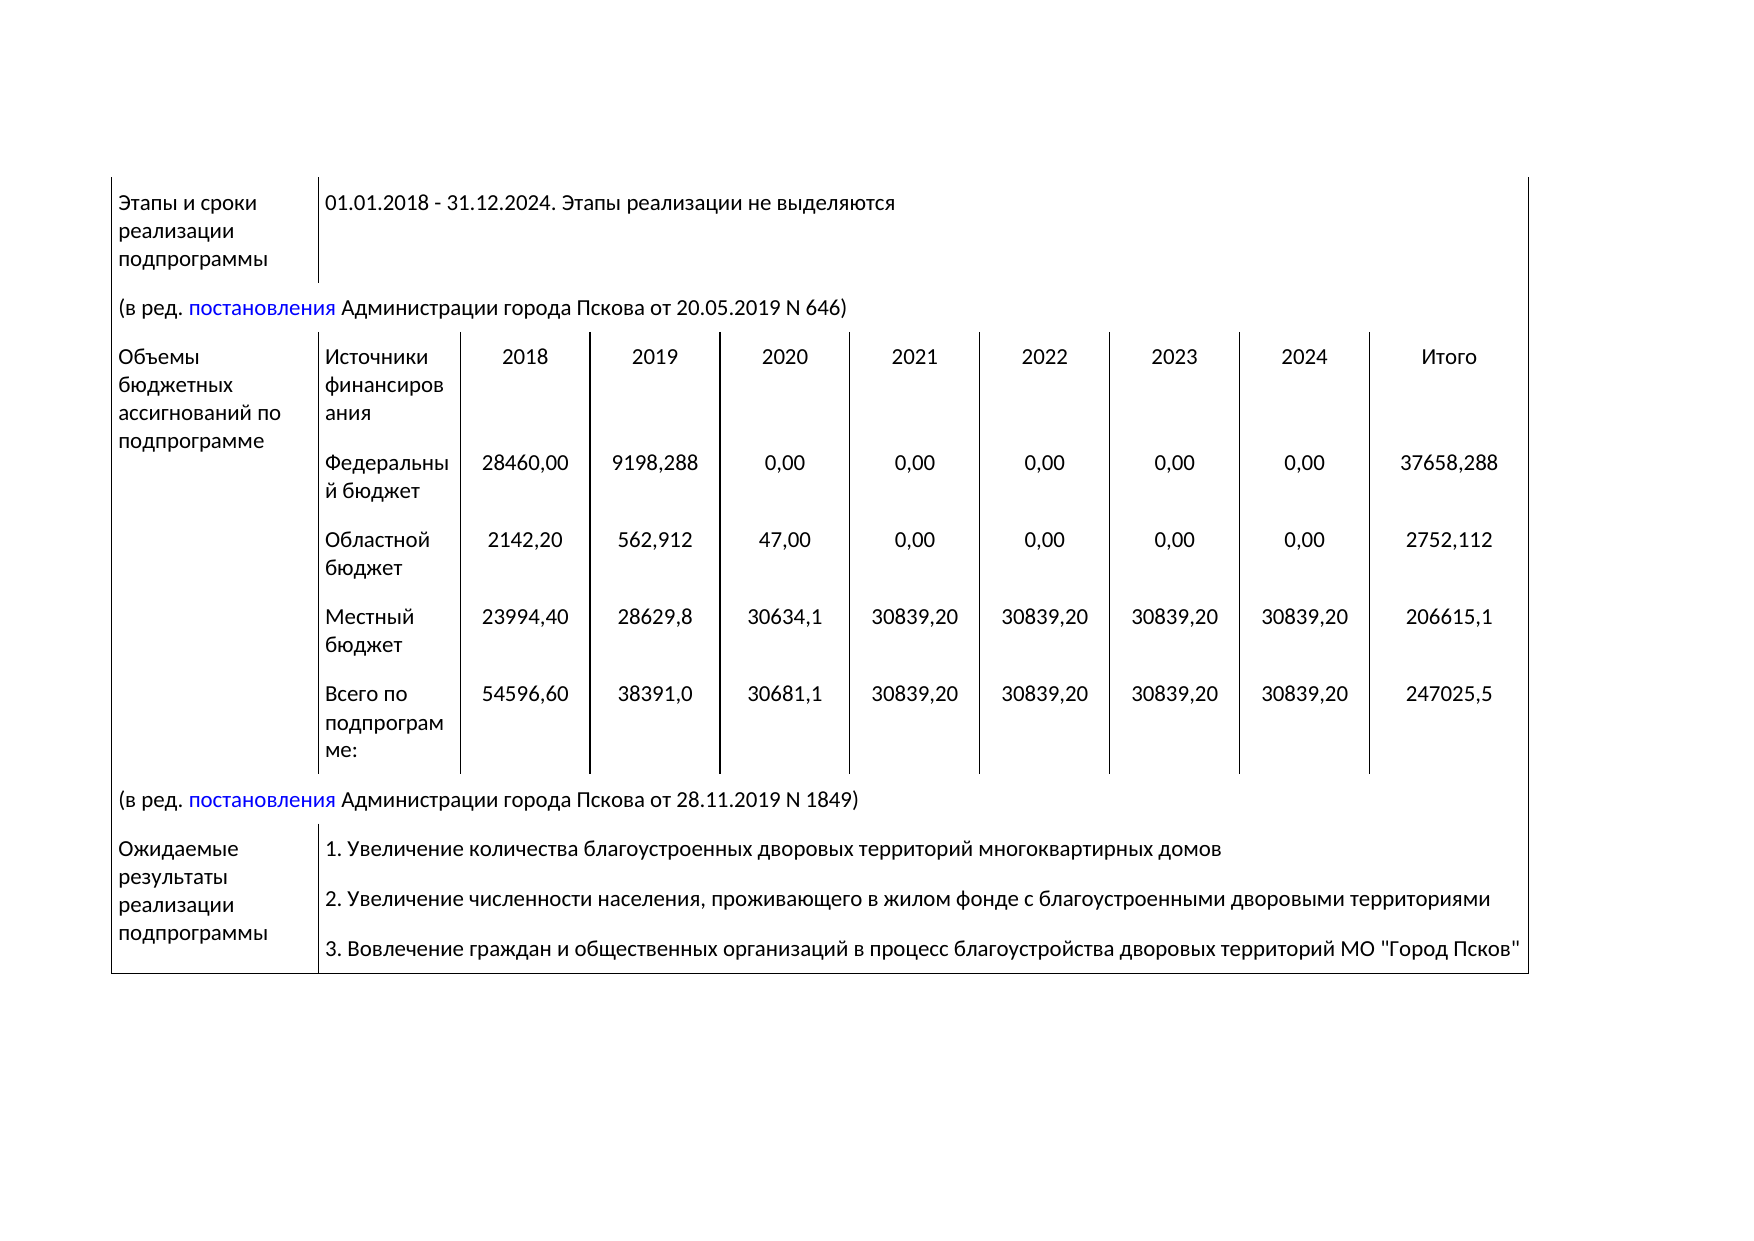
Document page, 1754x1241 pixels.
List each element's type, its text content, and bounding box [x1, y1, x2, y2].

table_cell 30839,20 [1110, 592, 1239, 669]
table_cell 28460,00 [461, 437, 589, 514]
table_cell 0,00 [980, 514, 1109, 592]
table_cell Объемы бюджетных ассигнований по подпрограмме [112, 332, 318, 774]
table_cell 2. Увеличение численности населения, проживающего в жилом фонде с благоустроенными дворовыми территориями [319, 873, 1528, 923]
table_cell 2018 [461, 332, 589, 437]
table_cell 247025,5 [1370, 669, 1528, 774]
table_cell 23994,40 [461, 592, 589, 669]
table_cell 0,00 [850, 437, 979, 514]
table_cell Всего по подпрограмме: [319, 669, 460, 774]
table_cell 3. Вовлечение граждан и общественных организаций в процесс благоустройства дворовых территорий МО "Город Псков" [319, 923, 1528, 972]
table_cell 2020 [721, 332, 849, 437]
table_cell Итого [1370, 332, 1528, 437]
table_cell 562,912 [591, 514, 719, 592]
table_cell 0,00 [1240, 437, 1369, 514]
table_cell 30839,20 [1240, 669, 1369, 774]
table_cell 30681,1 [721, 669, 849, 774]
table_cell 38391,0 [591, 669, 719, 774]
table_cell 30839,20 [850, 592, 979, 669]
table_cell 30839,20 [980, 669, 1109, 774]
table_cell 30839,20 [1110, 669, 1239, 774]
table_cell 37658,288 [1370, 437, 1528, 514]
table_cell Источники финансирования [319, 332, 460, 437]
table_cell 30634,1 [721, 592, 849, 669]
table_cell Местный бюджет [319, 592, 460, 669]
table_cell 206615,1 [1370, 592, 1528, 669]
table_cell (в ред. постановления Администрации города Пскова от 20.05.2019 N 646) [112, 283, 1528, 332]
table_cell (в ред. постановления Администрации города Пскова от 28.11.2019 N 1849) [112, 774, 1528, 823]
table_cell 01.01.2018 - 31.12.2024. Этапы реализации не выделяются [319, 177, 1528, 282]
table_cell 2752,112 [1370, 514, 1528, 592]
table_cell 2023 [1110, 332, 1239, 437]
table_cell 30839,20 [980, 592, 1109, 669]
table_cell 2142,20 [461, 514, 589, 592]
table_cell 2022 [980, 332, 1109, 437]
table_cell 54596,60 [461, 669, 589, 774]
table_cell 2021 [850, 332, 979, 437]
table_cell 0,00 [1240, 514, 1369, 592]
table_cell 1. Увеличение количества благоустроенных дворовых территорий многоквартирных домов [319, 824, 1528, 873]
table_cell Ожидаемые результаты реализации подпрограммы [112, 824, 318, 972]
table_cell 0,00 [850, 514, 979, 592]
table_cell 0,00 [980, 437, 1109, 514]
table_cell 0,00 [1110, 514, 1239, 592]
table_cell 9198,288 [591, 437, 719, 514]
table_cell 2019 [591, 332, 719, 437]
table_cell Этапы и сроки реализации подпрограммы [112, 177, 318, 282]
table_cell 0,00 [1110, 437, 1239, 514]
table_cell 47,00 [721, 514, 849, 592]
table_cell Федеральный бюджет [319, 437, 460, 514]
table_cell Областной бюджет [319, 514, 460, 592]
table_cell 28629,8 [591, 592, 719, 669]
table_cell 30839,20 [850, 669, 979, 774]
table_cell 2024 [1240, 332, 1369, 437]
table_cell 0,00 [721, 437, 849, 514]
table_cell 30839,20 [1240, 592, 1369, 669]
